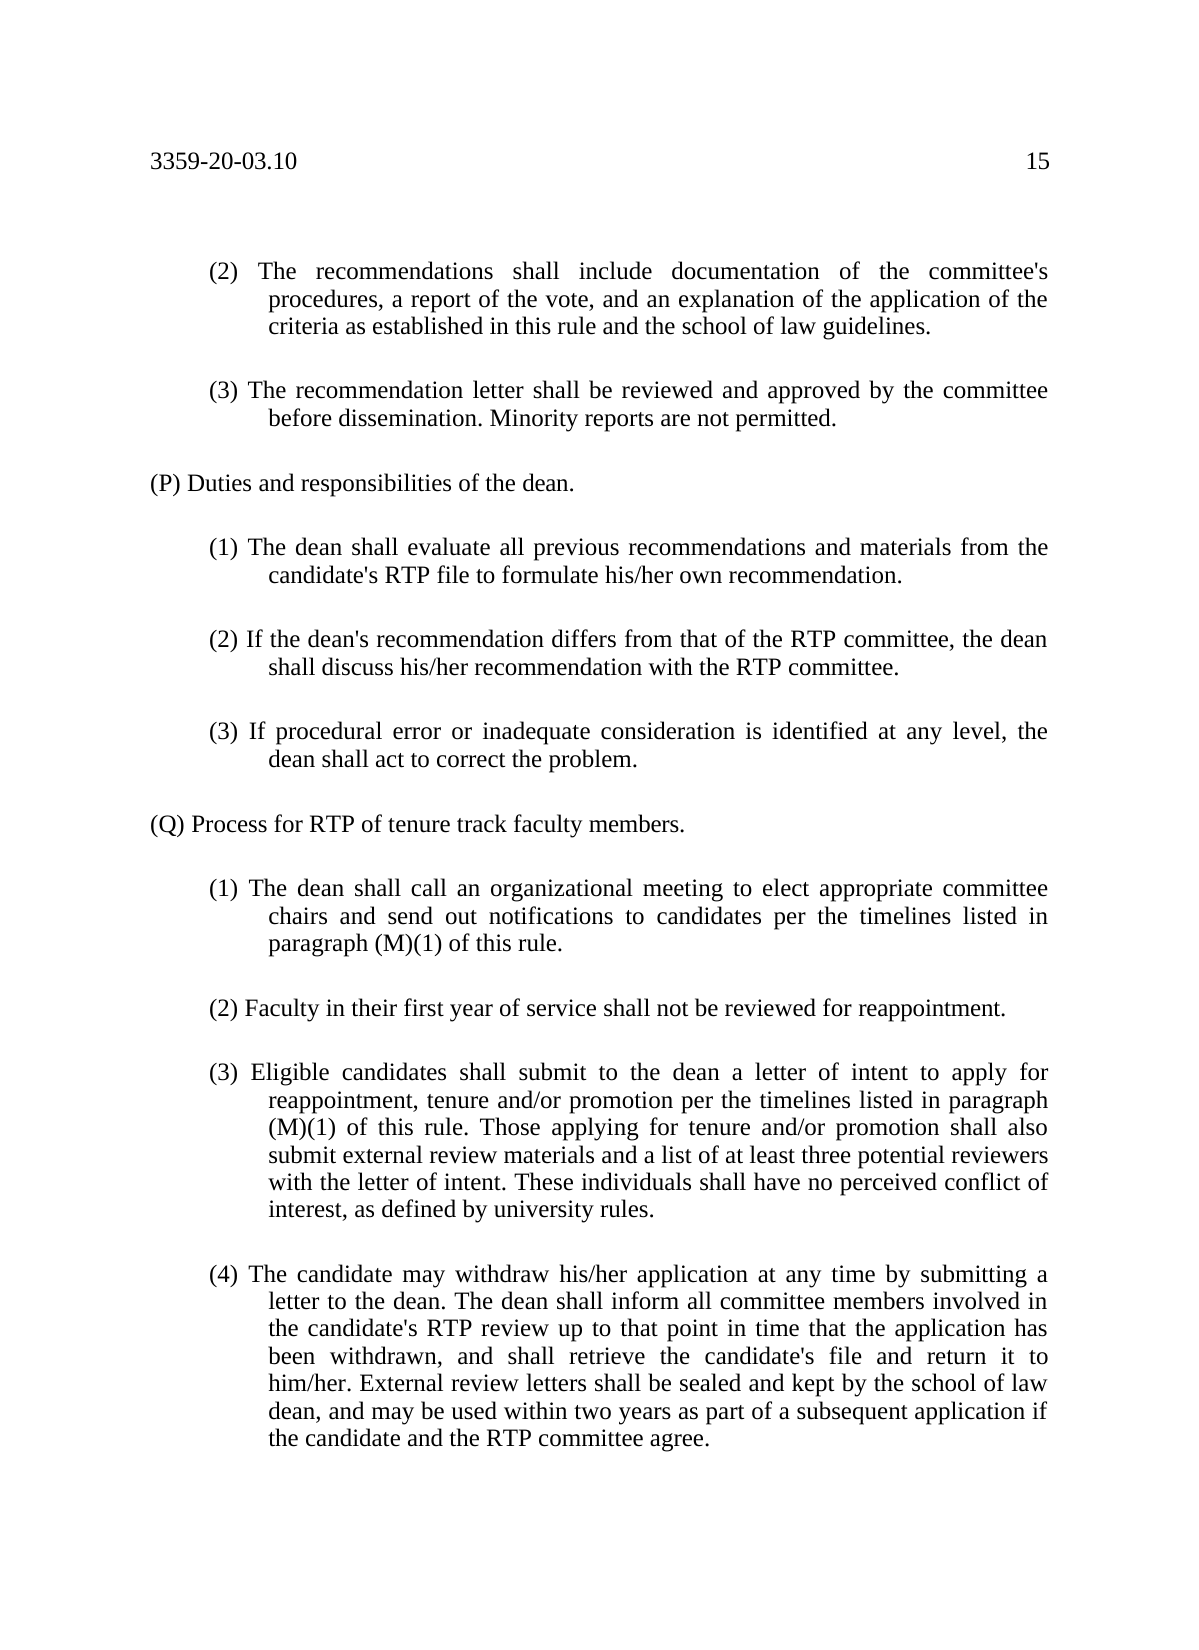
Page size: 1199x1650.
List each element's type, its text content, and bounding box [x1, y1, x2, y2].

list The candidate may withdraw his/her application at any time by submitting a letter to the dean. The dean shall inform all committee members involved in the candidate's RTP review up to that point in time that the application has been withdrawn, and shall retrieve the candidate's file and return it to him/her. External review letters shall be sealed and kept by the school of law dean, and may be used within two years as part of a subsequent application if the candidate and the RTP committee agree. [209, 1260, 1049, 1452]
list If procedural error or inadequate consideration is identified at any level, the dean shall act to correct the problem. [209, 718, 1049, 772]
list The recommendation letter shall be reviewed and approved by the committee before dissemination. Minority reports are not permitted. [209, 377, 1049, 432]
list Faculty in their first year of service shall not be reviewed for reappointment. [209, 993, 1086, 1022]
list Duties and responsibilities of the dean. [150, 468, 1086, 497]
list Process for RTP of tenure track faculty members. [150, 809, 1086, 838]
list Eligible candidates shall submit to the dean a letter of intent to apply for reappointment, tenure and/or promotion per the timelines listed in paragraph (M)(1) of this rule. Those applying for tenure and/or promotion shall also submit external review materials and a list of at least three potential reviewers with the letter of intent. These individuals shall have no perceived conflict of interest, as defined by university rules. [209, 1059, 1049, 1223]
list The recommendations shall include documentation of the committee's procedures, a report of the vote, and an explanation of the application of the criteria as established in this rule and the school of law guidelines. [209, 258, 1049, 340]
list If the dean's recommendation differs from that of the RTP committee, the dean shall discuss his/her recommendation with the RTP committee. [209, 626, 1049, 681]
list The dean shall call an organizational meeting to elect appropriate committee chairs and send out notifications to candidates per the timelines listed in paragraph (M)(1) of this rule. [209, 875, 1049, 957]
list The dean shall evaluate all previous recommendations and materials from the candidate's RTP file to formulate his/her own recommendation. [209, 534, 1049, 589]
